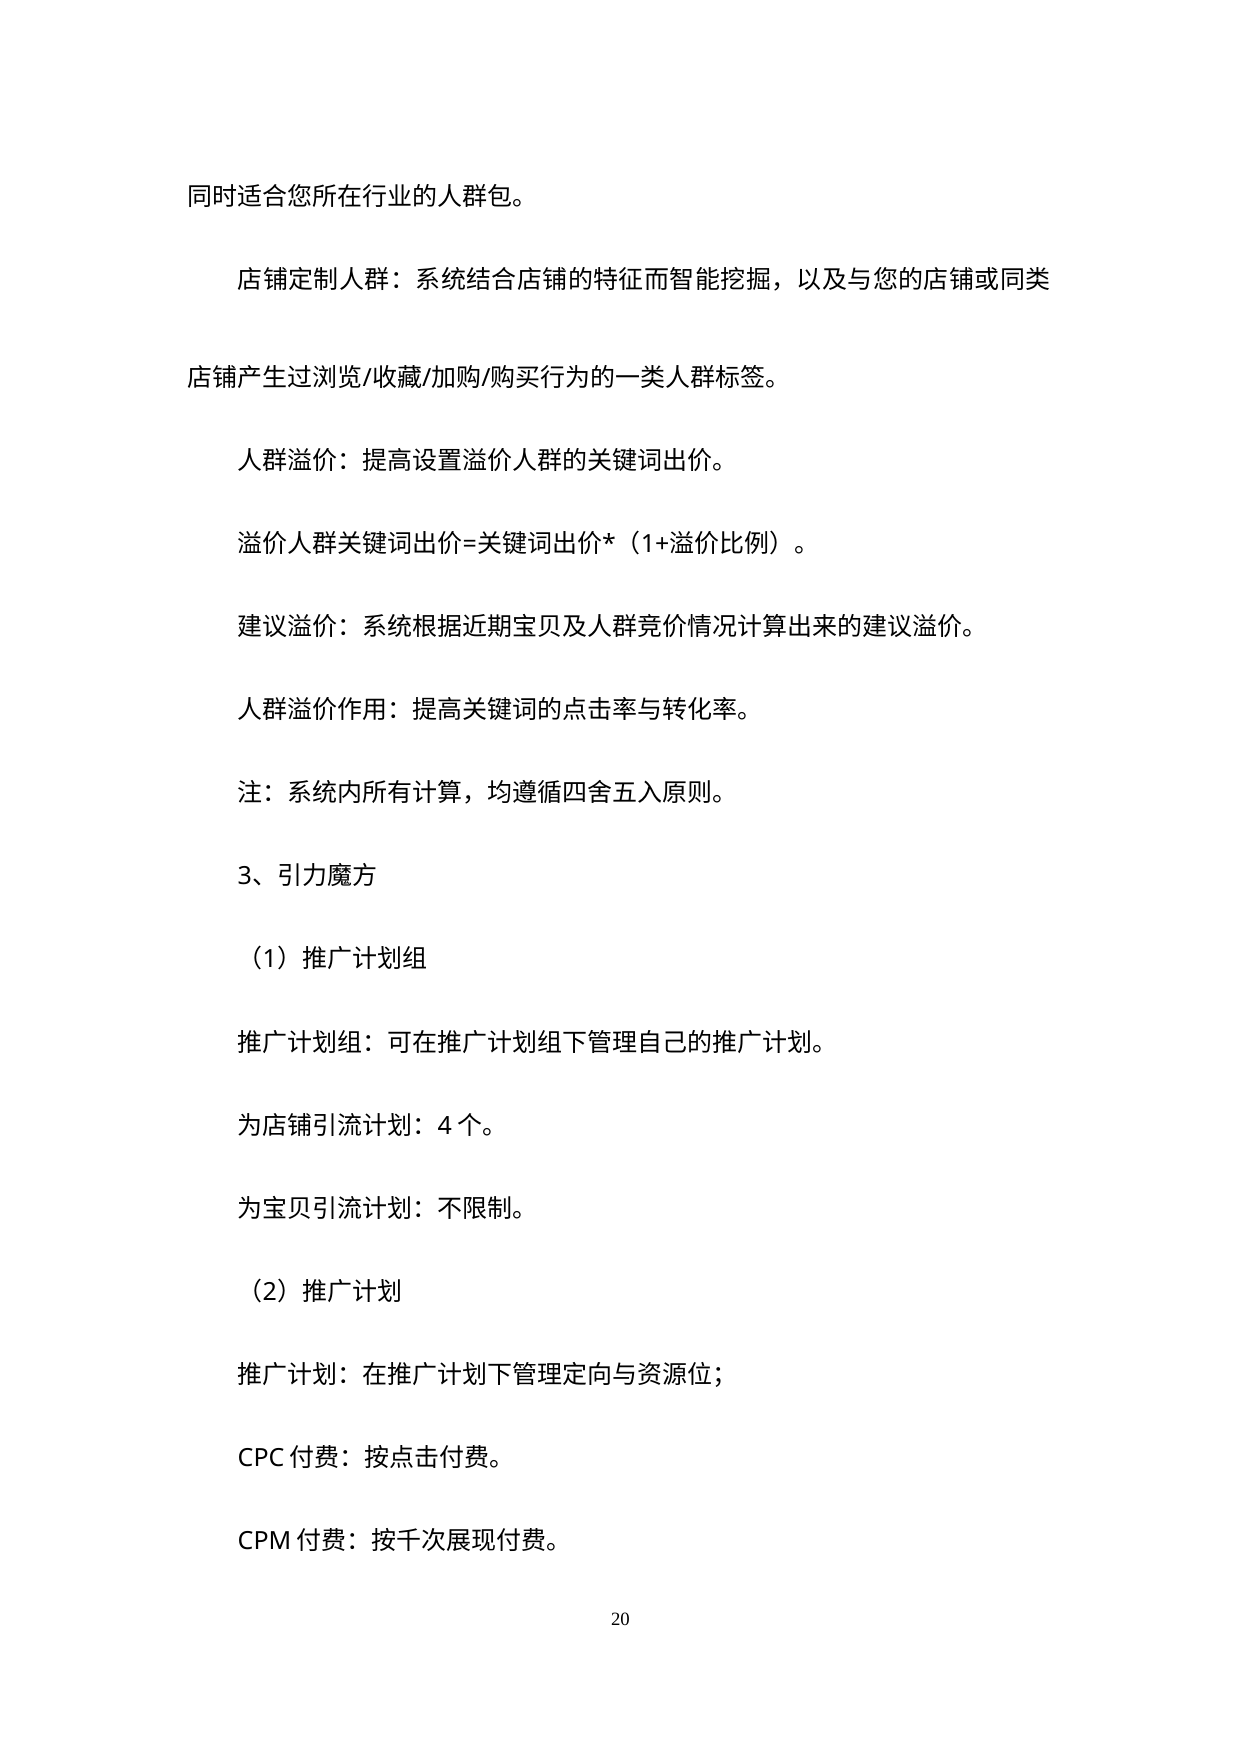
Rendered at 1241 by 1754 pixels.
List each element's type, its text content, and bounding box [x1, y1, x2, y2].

text 人群溢价作用：提高关键词的点击率与转化率。 [187, 675, 1053, 740]
text （1）推广计划组 [187, 924, 1053, 989]
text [187, 162, 1053, 227]
text 为店铺引流计划：4个。 [187, 1091, 1053, 1156]
text 为宝贝引流计划：不限制。 [187, 1174, 1053, 1239]
text CPC付费：按点击付费。 [187, 1423, 1053, 1488]
text 推广计划：在推广计划下管理定向与资源位； [187, 1340, 1053, 1405]
text 人群溢价：提高设置溢价人群的关键词出价。 [187, 426, 1053, 491]
text 店铺定制人群：系统结合店铺的特征而智能挖掘，以及与您的店铺或同类店铺产生过浏览/收藏/加购/购买行为的一类人群标签。 [187, 245, 1053, 408]
text CPM付费：按千次展现付费。 [187, 1506, 1053, 1571]
text （2）推广计划 [187, 1257, 1053, 1322]
text 3、引力魔方 [187, 841, 1053, 906]
text 推广计划组：可在推广计划组下管理自己的推广计划。 [187, 1008, 1053, 1073]
text 溢价人群关键词出价=关键词出价*（1+溢价比例）。 [187, 509, 1053, 574]
text 建议溢价：系统根据近期宝贝及人群竞价情况计算出来的建议溢价。 [187, 592, 1053, 657]
text 注：系统内所有计算，均遵循四舍五入原则。 [187, 758, 1053, 823]
